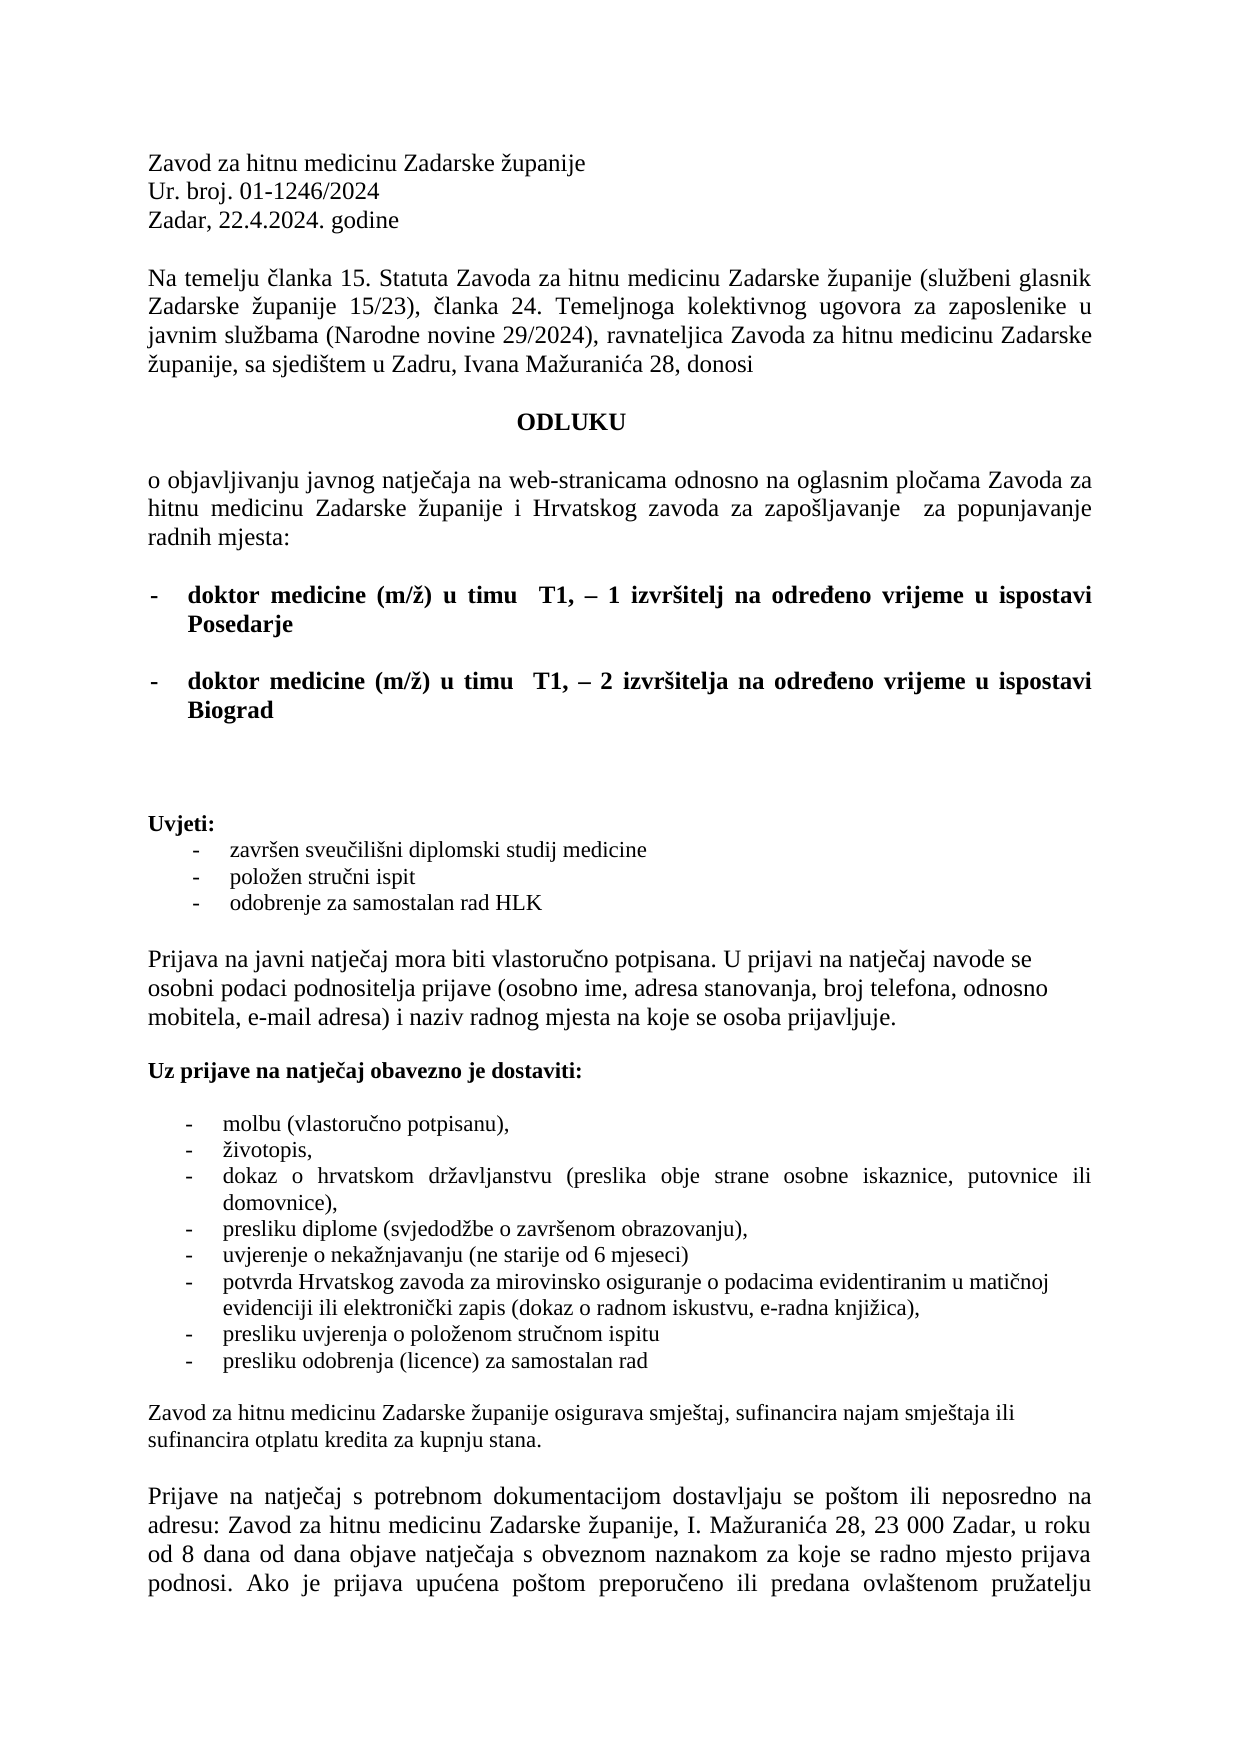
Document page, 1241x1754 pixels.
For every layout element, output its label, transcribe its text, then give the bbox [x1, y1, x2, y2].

text Zavod za hitnu medicinu Zadarske županije [148, 148, 1093, 176]
text Na temelju članka 15. Statuta Zavoda za hitnu medicinu Zadarske županije (službeni glasnik Zadarske županije 15/23), članka 24. Temeljnoga kolektivnog ugovora za zaposlenike u javnim službama (Narodne novine 29/2024), ravnateljica Zavoda za hitnu medicinu Zadarske županije, sa sjedištem u Zadru, Ivana Mažuranića 28, donosi [148, 263, 1093, 378]
text Zavod za hitnu medicinu Zadarske županije osigurava smještaj, sufinancira najam smještaja ili sufinancira otplatu kredita za kupnju stana. [148, 1399, 1093, 1452]
text Prijava na javni natječaj mora biti vlastoručno potpisana. U prijavi na natječaj navode se osobni podaci podnositelja prijave (osobno ime, adresa stanovanja, broj telefona, odnosno mobitela, e-mail adresa) i naziv radnog mjesta na koje se osoba prijavljuje. [148, 944, 1093, 1031]
list potvrda Hrvatskog zavoda za mirovinsko osiguranje o podacima evidentiranim u matičnoj evidenciji ili elektronički zapis (dokaz o radnom iskustvu, e-radna knjižica), [185, 1268, 1093, 1320]
text Ur. broj. 01-1246/2024 [148, 176, 1093, 205]
text ODLUKU [443, 407, 1093, 436]
list molbu (vlastoručno potpisanu), [185, 1109, 1093, 1136]
list životopis, [185, 1136, 1093, 1162]
text Zadar, 22.4.2024. godine [148, 205, 1093, 234]
text Uvjeti: [148, 810, 1093, 836]
list položen stručni ispit [192, 863, 1093, 889]
list presliku diplome (svjedodžbe o završenom obrazovanju), [185, 1215, 1093, 1241]
text o objavljivanju javnog natječaja na web-stranicama odnosno na oglasnim pločama Zavoda za hitnu medicinu Zadarske županije i Hrvatskog zavoda za zapošljavanje za popunjavanje radnih mjesta: [148, 465, 1093, 551]
list završen sveučilišni diplomski studij medicine [192, 836, 1093, 863]
list uvjerenje o nekažnjavanju (ne starije od 6 mjeseci) [185, 1241, 1093, 1268]
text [148, 1481, 1093, 1596]
list presliku uvjerenja o položenom stručnom ispitu [185, 1320, 1093, 1347]
list doktor medicine (m/ž) u timu T1, – 2 izvršitelja na određeno vrijeme u ispostavi Biograd [150, 666, 1093, 724]
list odobrenje za samostalan rad HLK [192, 889, 1093, 916]
list presliku odobrenja (licence) za samostalan rad [185, 1347, 1093, 1373]
list doktor medicine (m/ž) u timu T1, – 1 izvršitelj na određeno vrijeme u ispostavi Posedarje [150, 580, 1093, 638]
list dokaz o hrvatskom državljanstvu (preslika obje strane osobne iskaznice, putovnice ili domovnice), [185, 1162, 1093, 1215]
text Uz prijave na natječaj obavezno je dostaviti: [148, 1057, 1093, 1083]
